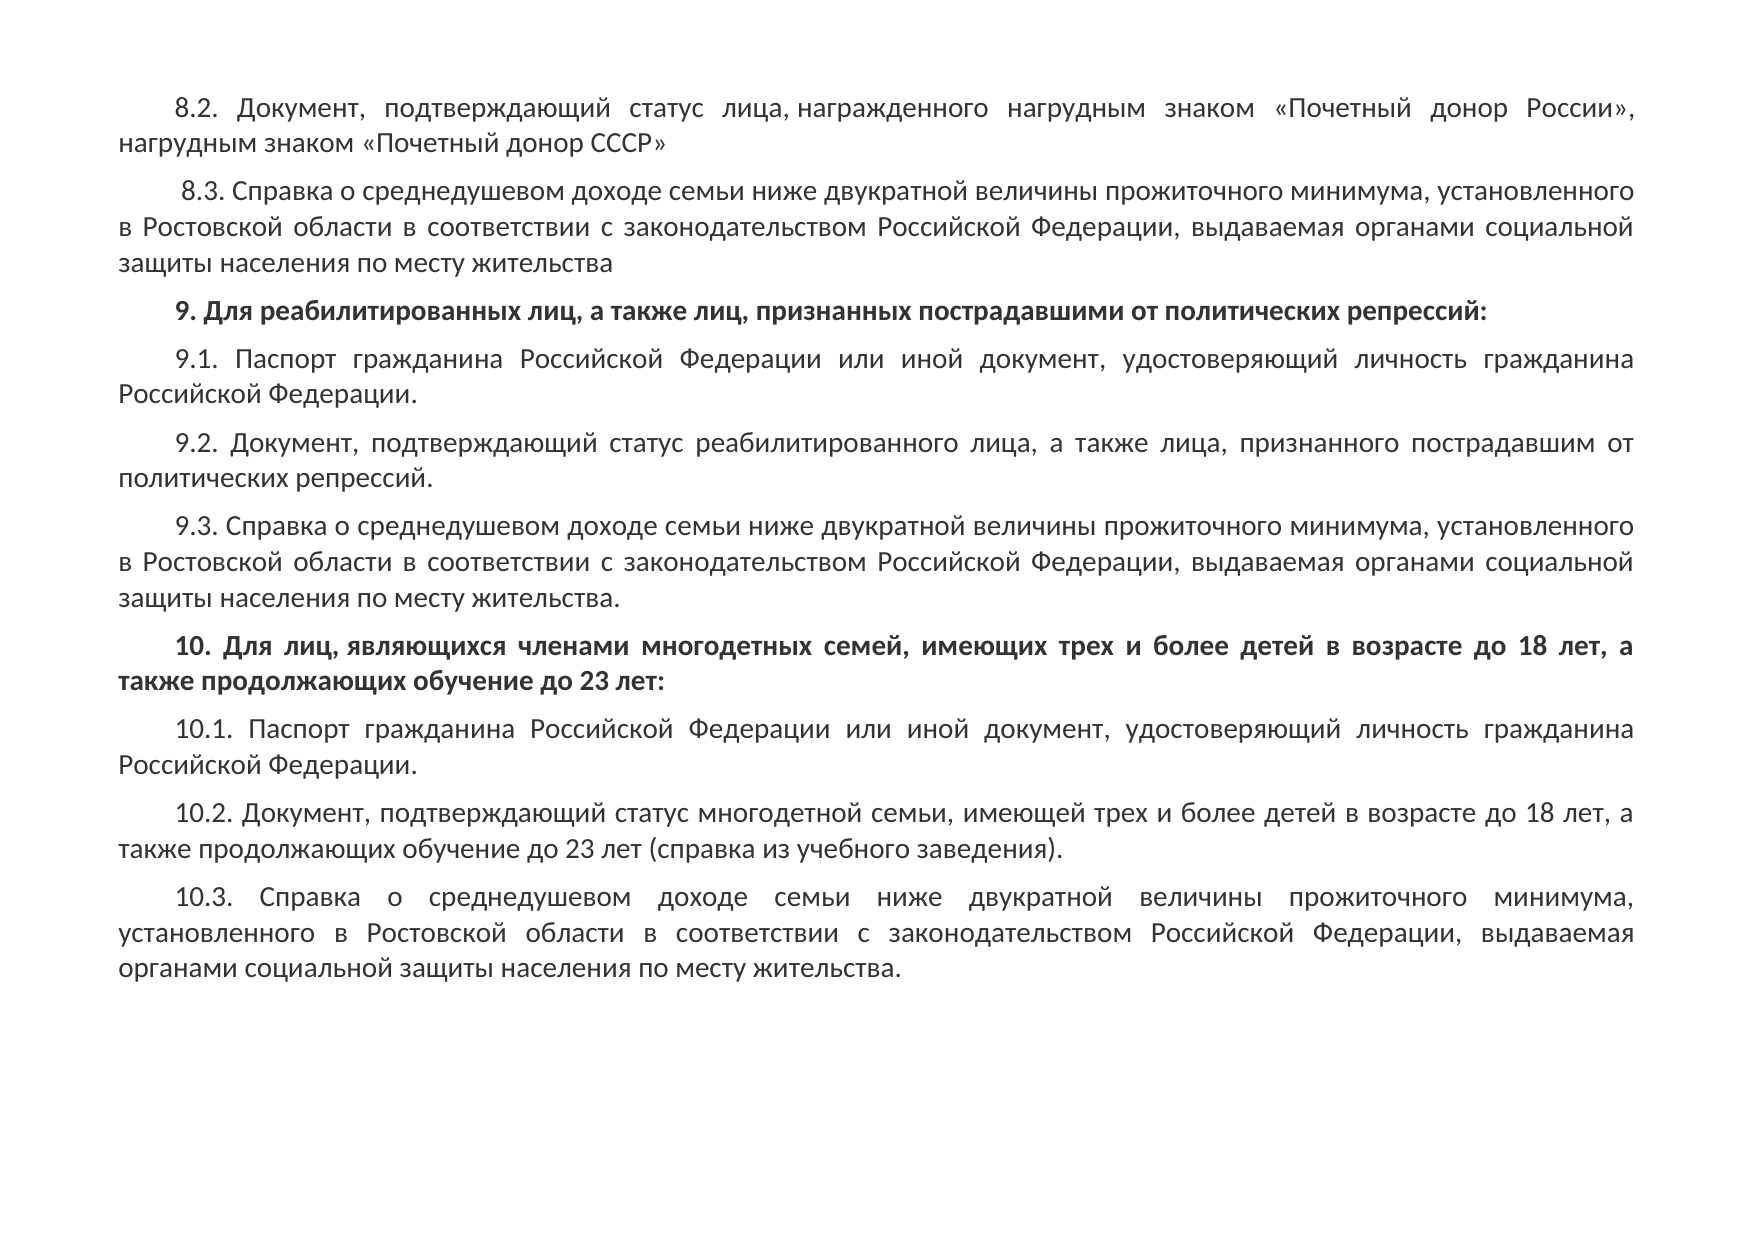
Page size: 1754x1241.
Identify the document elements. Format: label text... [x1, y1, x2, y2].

text 9.2. Документ, подтверждающий статус реабилитированного лица, а также лица, признанного пострадавшим от политических репрессий. [118, 424, 1636, 495]
text 8.2. Документ, подтверждающий статус лица, награжденного нагрудным знаком «Почетный донор России», нагрудным знаком «Почетный донор СССР» [118, 89, 1636, 160]
text 9.3. Справка о среднедушевом доходе семьи ниже двукратной величины прожиточного минимума, установленного в Ростовской области в соответствии с законодательством Российской Федерации, выдаваемая органами социальной защиты населения по месту жительства. [118, 507, 1636, 614]
text 10.3. Справка о среднедушевом доходе семьи ниже двукратной величины прожиточного минимума, установленного в Ростовской области в соответствии с законодательством Российской Федерации, выдаваемая органами социальной защиты населения по месту жительства. [118, 878, 1636, 985]
text 8.3. Справка о среднедушевом доходе семьи ниже двукратной величины прожиточного минимума, установленного в Ростовской области в соответствии с законодательством Российской Федерации, выдаваемая органами социальной защиты населения по месту жительства [118, 172, 1636, 279]
text 10. Для лиц, являющихся членами многодетных семей, имеющих трех и более детей в возрасте до 18 лет, а также продолжающих обучение до 23 лет: [118, 627, 1636, 698]
text 9. Для реабилитированных лиц, а также лиц, признанных пострадавшими от политических репрессий: [118, 292, 1636, 327]
text 9.1. Паспорт гражданина Российской Федерации или иной документ, удостоверяющий личность гражданина Российской Федерации. [118, 340, 1636, 411]
text 10.2. Документ, подтверждающий статус многодетной семьи, имеющей трех и более детей в возрасте до 18 лет, а также продолжающих обучение до 23 лет (справка из учебного заведения). [118, 794, 1636, 866]
text 10.1. Паспорт гражданина Российской Федерации или иной документ, удостоверяющий личность гражданина Российской Федерации. [118, 711, 1636, 782]
